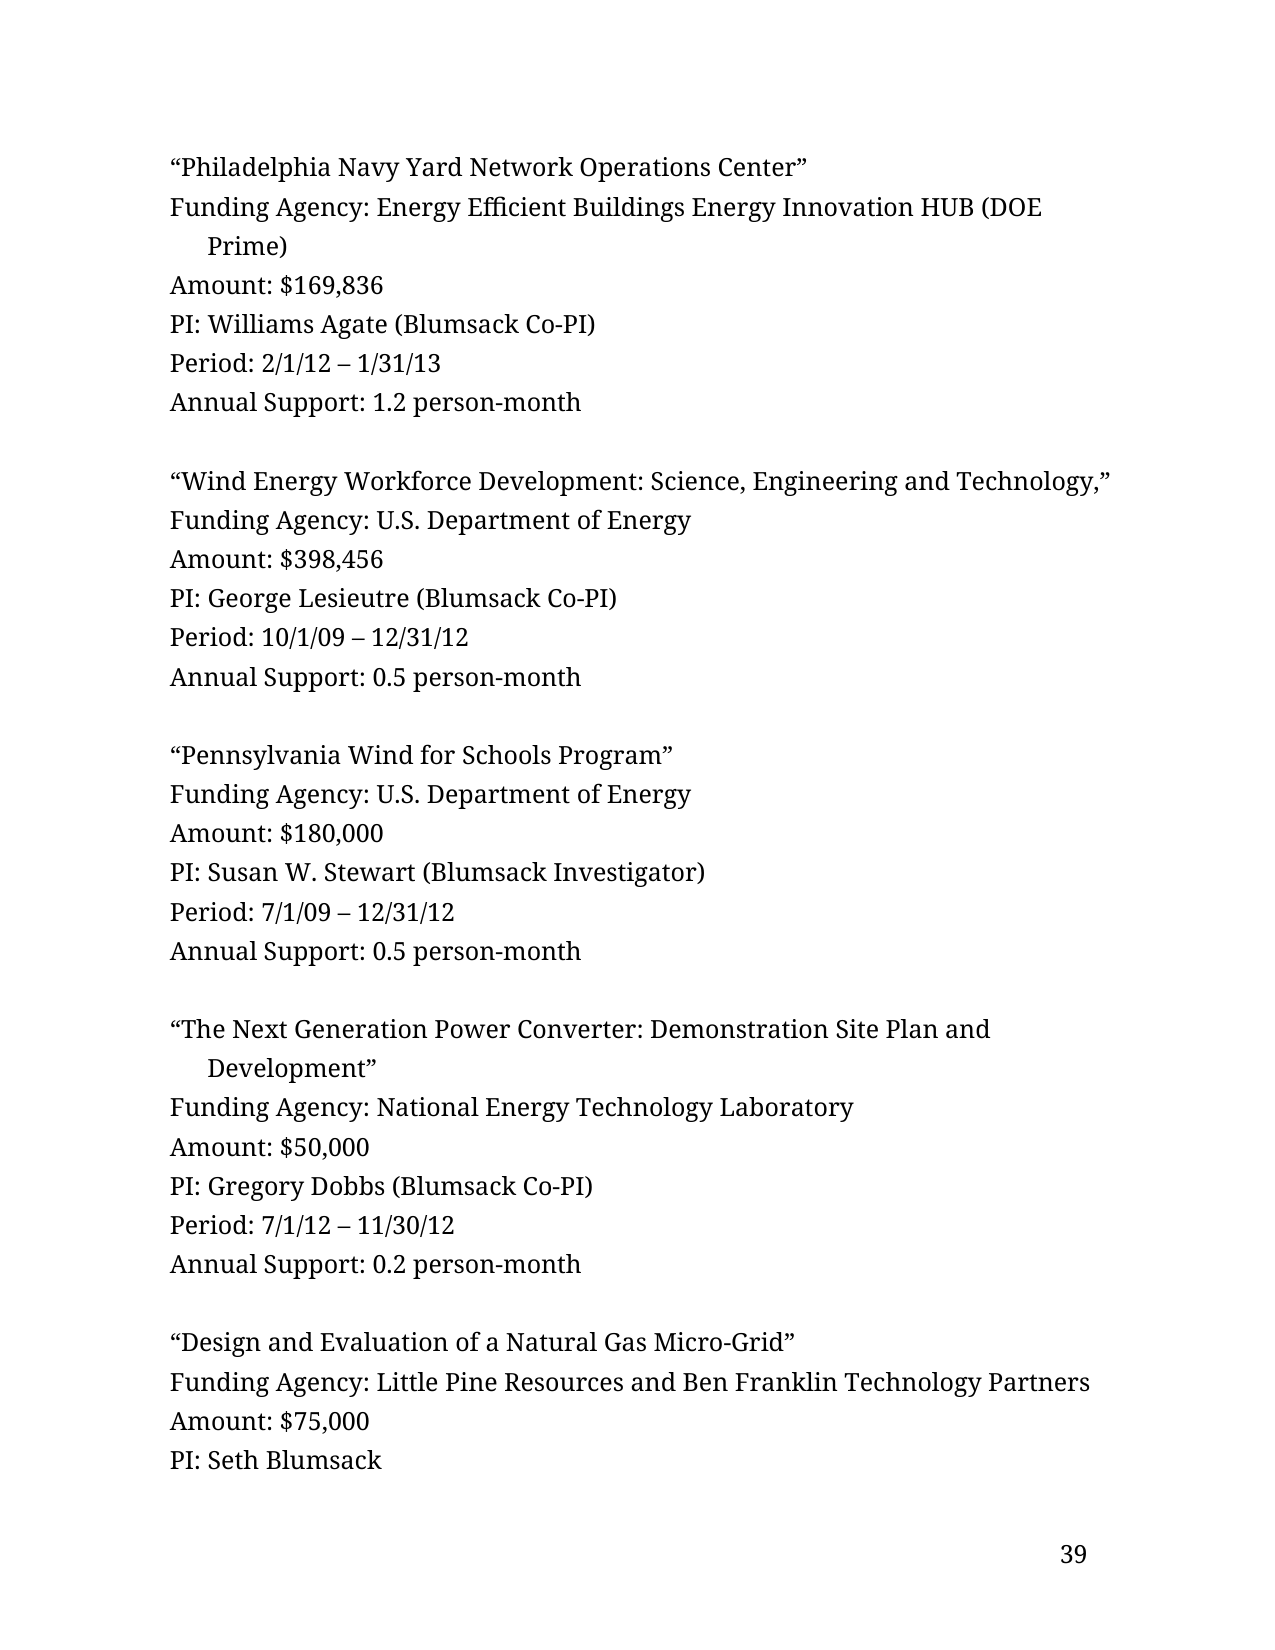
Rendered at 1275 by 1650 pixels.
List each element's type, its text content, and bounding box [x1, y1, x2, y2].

text PI: Williams Agate (Blumsack Co-PI) [169, 307, 1125, 341]
text “Design and Evaluation of a Natural Gas Micro-Grid” [169, 1325, 1125, 1359]
text PI: George Lesieutre (Blumsack Co-PI) [169, 581, 1125, 615]
text Period: 10/1/09 – 12/31/12 [169, 620, 1125, 654]
text Annual Support: 1.2 person-month [169, 385, 1125, 419]
text PI: Susan W. Stewart (Blumsack Investigator) [169, 855, 1125, 889]
text Amount: $75,000 [169, 1403, 1125, 1437]
text Annual Support: 0.5 person-month [169, 933, 1125, 967]
text Funding Agency: National Energy Technology Laboratory [169, 1090, 1125, 1124]
text Funding Agency: Little Pine Resources and Ben Franklin Technology Partners [169, 1364, 1125, 1398]
text Annual Support: 0.2 person-month [169, 1247, 1125, 1281]
text Period: 7/1/09 – 12/31/12 [169, 894, 1125, 928]
text Period: 2/1/12 – 1/31/13 [169, 346, 1125, 380]
text Amount: $50,000 [169, 1129, 1125, 1163]
text “Philadelphia Navy Yard Network Operations Center” [169, 150, 1125, 184]
text Period: 7/1/12 – 11/30/12 [169, 1207, 1125, 1242]
text “The Next Generation Power Converter: Demonstration Site Plan and Development” [169, 1012, 1125, 1085]
text Annual Support: 0.5 person-month [169, 659, 1125, 693]
text PI: Gregory Dobbs (Blumsack Co-PI) [169, 1168, 1125, 1202]
text Amount: $180,000 [169, 816, 1125, 850]
text “Pennsylvania Wind for Schools Program” [169, 737, 1125, 772]
text Amount: $169,836 [169, 267, 1125, 302]
text Funding Agency: U.S. Department of Energy [169, 777, 1125, 811]
text PI: Seth Blumsack [169, 1442, 1125, 1477]
text Amount: $398,456 [169, 542, 1125, 576]
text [169, 189, 1125, 262]
text “Wind Energy Workforce Development: Science, Engineering and Technology,” [169, 463, 1125, 497]
text Funding Agency: U.S. Department of Energy [169, 502, 1125, 537]
